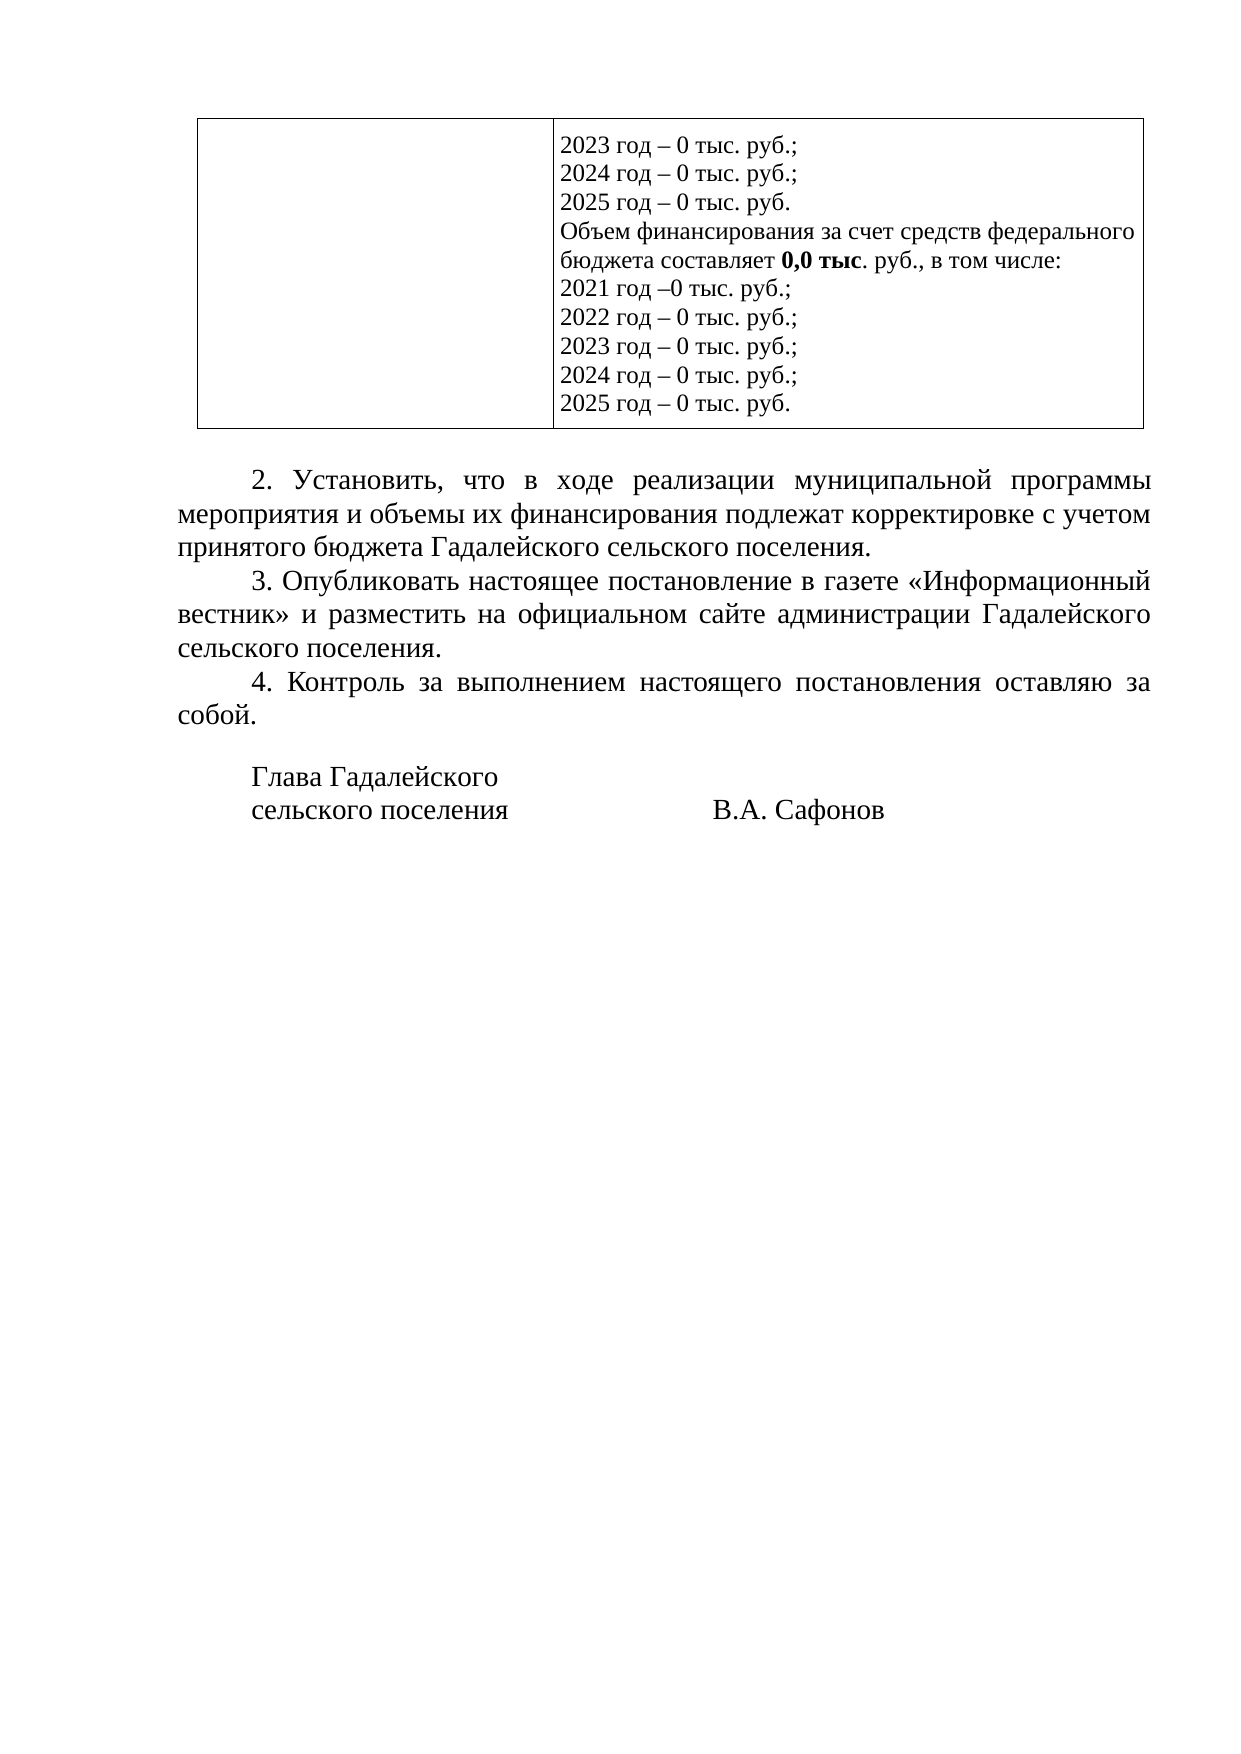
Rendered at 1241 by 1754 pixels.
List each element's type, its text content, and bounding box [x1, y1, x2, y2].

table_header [554, 119, 1143, 428]
text Глава Гадалейского [251, 759, 1152, 792]
text 4. Контроль за выполнением настоящего постановления оставляю за собой. [177, 664, 1152, 731]
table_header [198, 119, 553, 428]
text сельского поселения В.А. Сафонов [251, 792, 1152, 826]
text 3. Опубликовать настоящее постановление в газете «Информационный вестник» и разместить на официальном сайте администрации Гадалейского сельского поселения. [177, 563, 1152, 664]
text 2. Установить, что в ходе реализации муниципальной программы мероприятия и объемы их финансирования подлежат корректировке с учетом принятого бюджета Гадалейского сельского поселения. [177, 462, 1152, 563]
